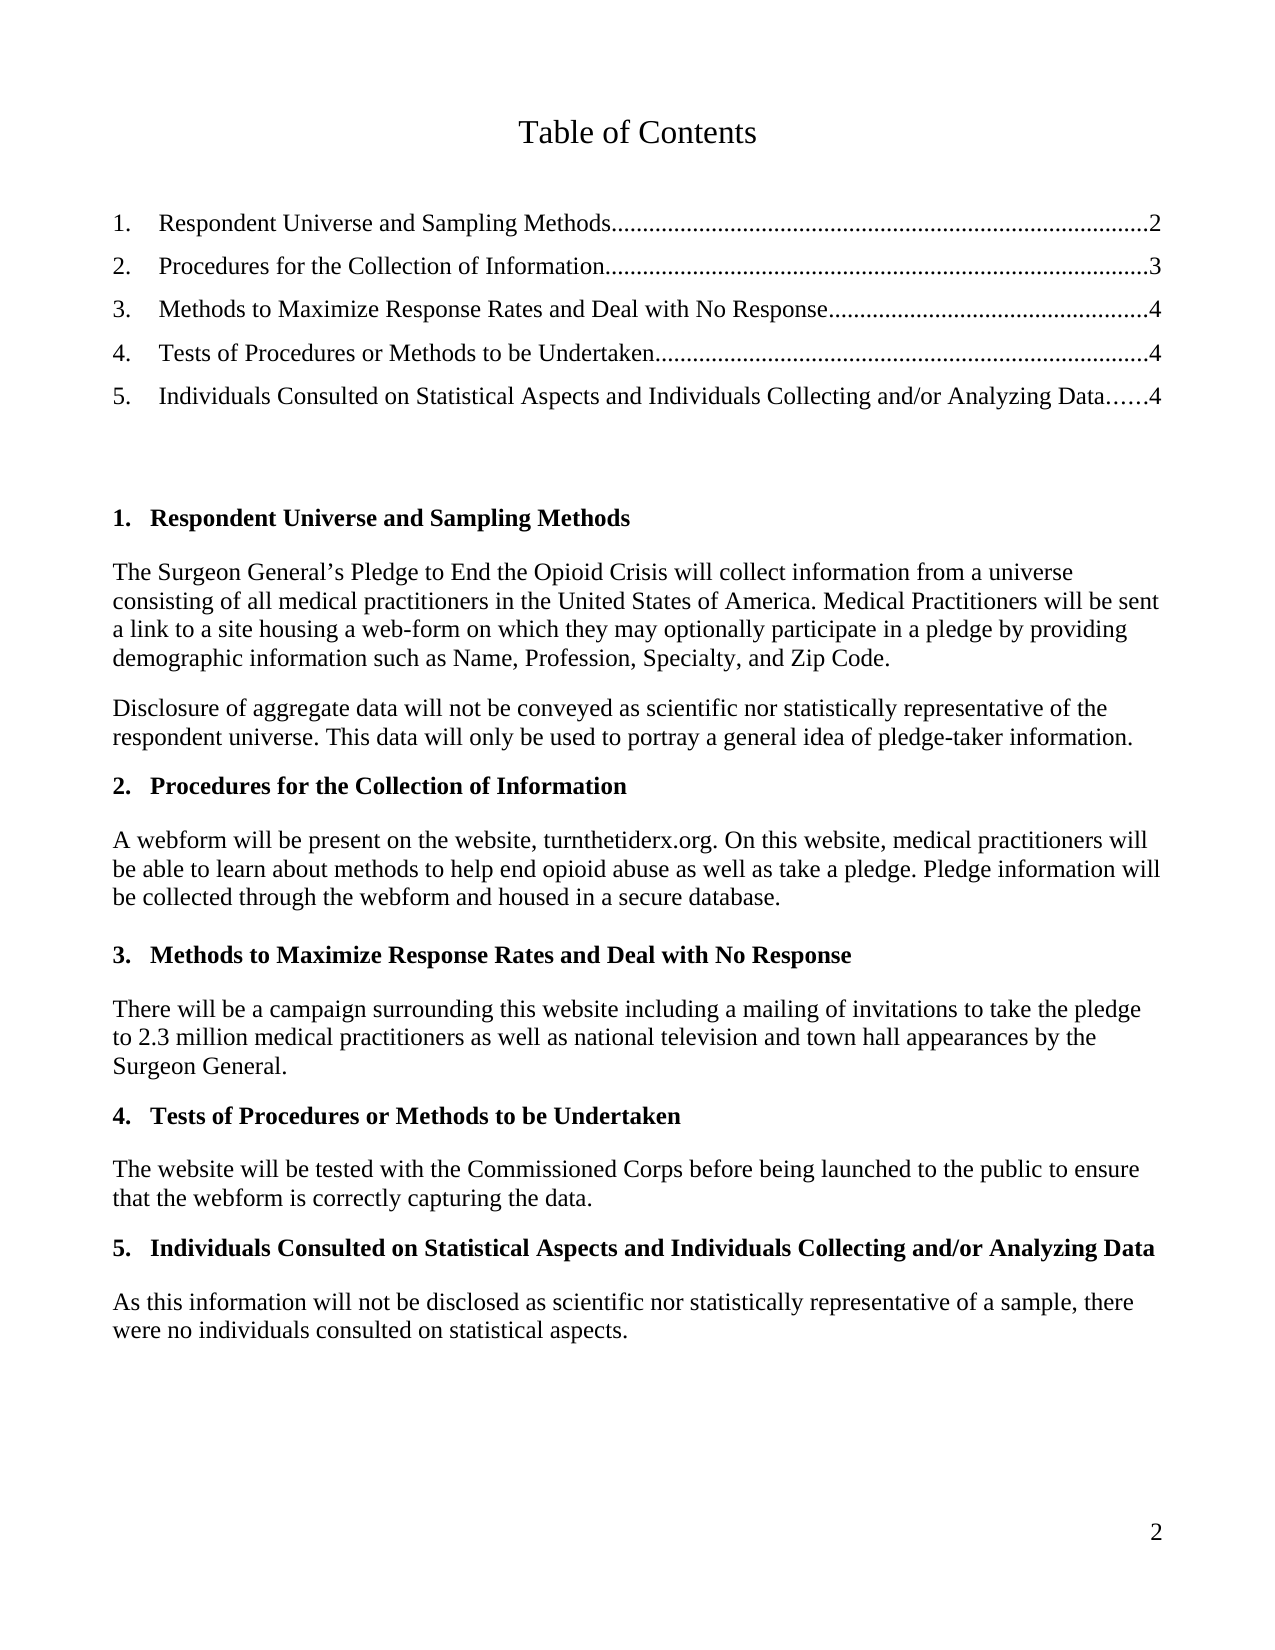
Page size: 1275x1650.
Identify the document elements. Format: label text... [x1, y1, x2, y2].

text As this information will not be disclosed as scientific nor statistically representative of a sample, there were no individuals consulted on statistical aspects. [112, 1287, 1162, 1344]
text The Surgeon General’s Pledge to End the Opioid Crisis will collect information from a universe consisting of all medical practitioners in the United States of America. Medical Practitioners will be sent a link to a site housing a web-form on which they may optionally participate in a pledge by providing demographic information such as Name, Profession, Specialty, and Zip Code. [112, 557, 1162, 672]
text Disclosure of aggregate data will not be conveyed as scientific nor statistically representative of the respondent universe. This data will only be used to portray a general idea of pledge-taker information. [112, 693, 1162, 750]
subtitle Tests of Procedures or Methods to be Undertaken [112, 1101, 1162, 1129]
subtitle Respondent Universe and Sampling Methods [112, 503, 1162, 532]
subtitle Individuals Consulted on Statistical Aspects and Individuals Collecting and/or Analyzing Data [112, 1233, 1162, 1262]
subtitle Procedures for the Collection of Information [112, 771, 1162, 800]
text A webform will be present on the website, turnthetiderx.org. On this website, medical practitioners will be able to learn about methods to help end opioid abuse as well as take a pledge. Pledge information will be collected through the webform and housed in a secure database. [112, 825, 1162, 911]
subtitle Methods to Maximize Response Rates and Deal with No Response [112, 940, 1162, 969]
text There will be a campaign surrounding this website including a mailing of invitations to take the pledge to 2.3 million medical practitioners as well as national television and town hall appearances by the Surgeon General. [112, 994, 1162, 1080]
text The website will be tested with the Commissioned Corps before being launched to the public to ensure that the webform is correctly capturing the data. [112, 1154, 1162, 1212]
